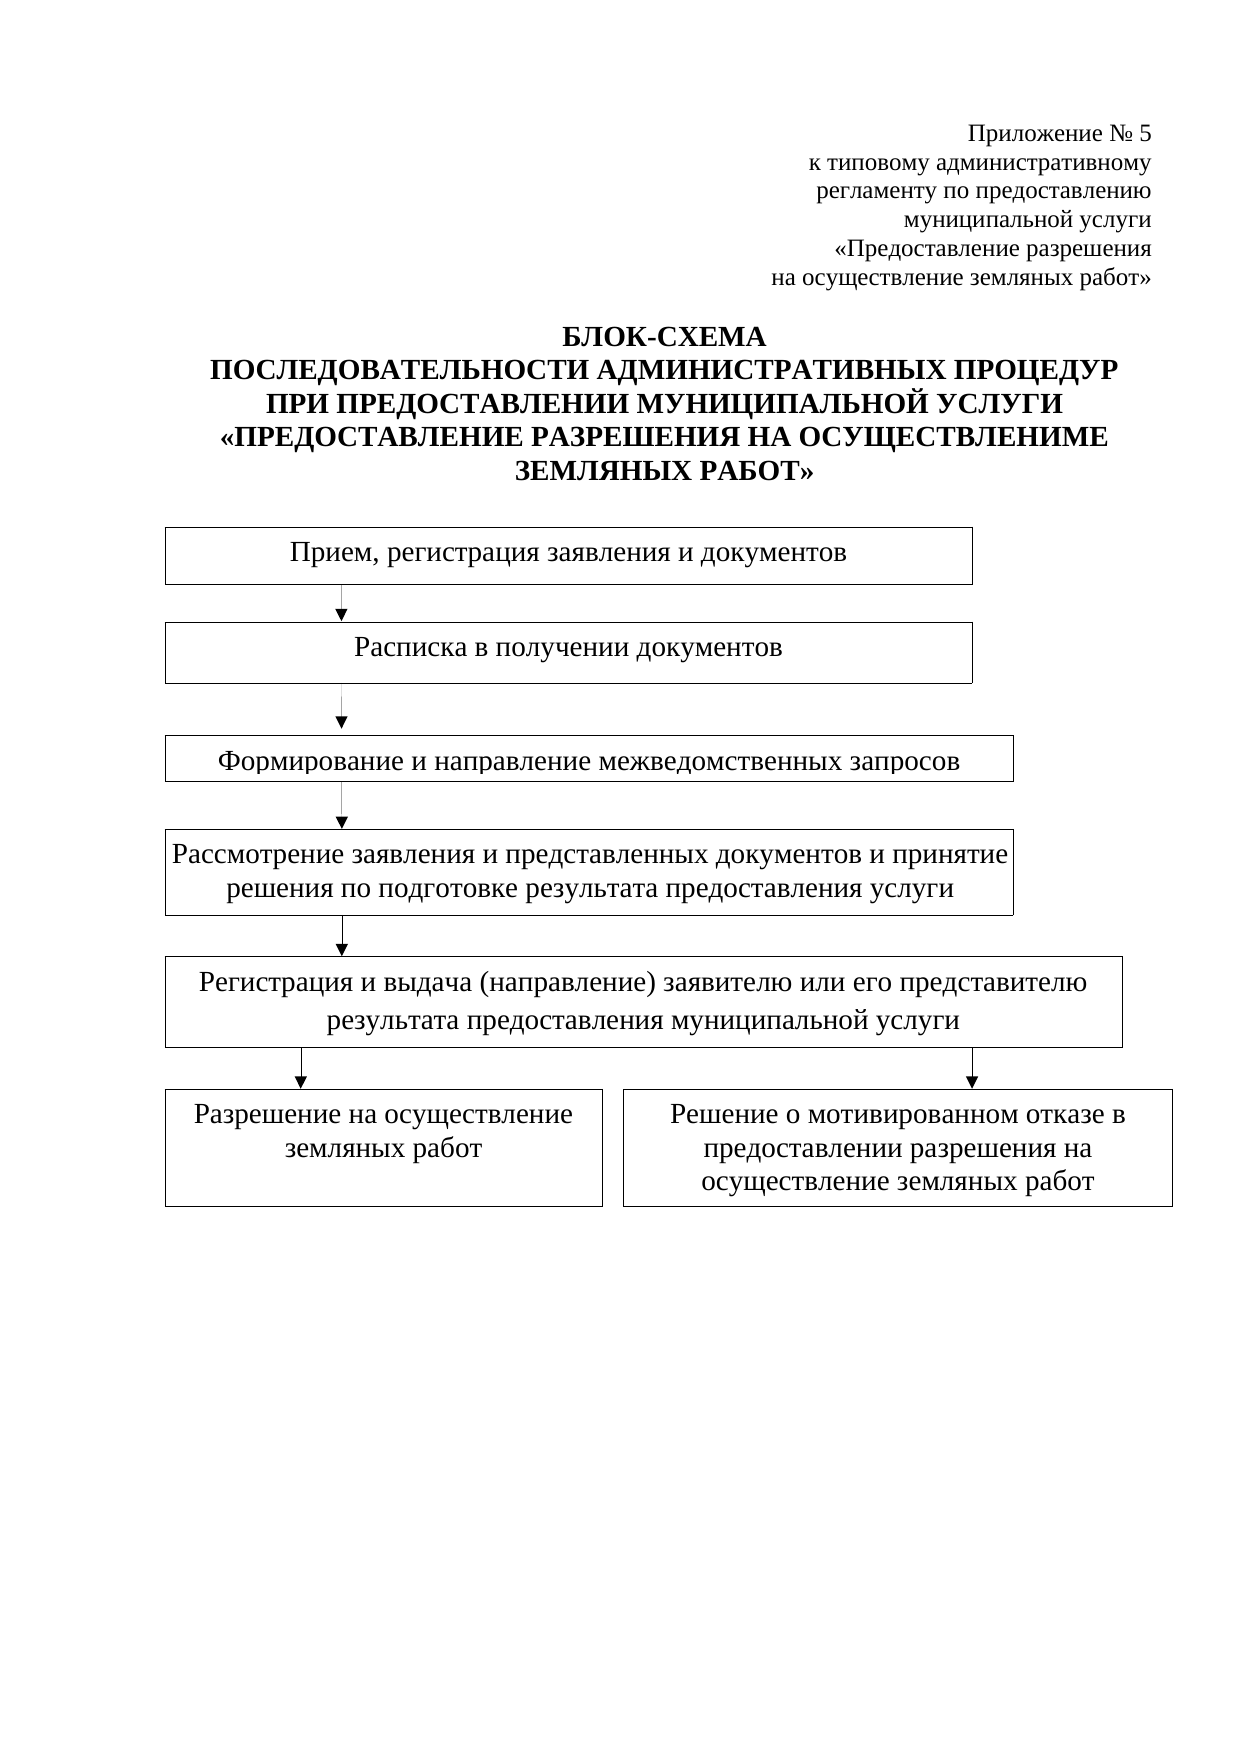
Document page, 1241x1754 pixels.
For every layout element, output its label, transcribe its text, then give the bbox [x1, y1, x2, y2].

text на осуществление земляных работ» [177, 262, 1152, 291]
text регламенту по предоставлению [177, 176, 1152, 204]
text ПОСЛЕДОВАТЕЛЬНОСТИ АДМИНИСТРАТИВНЫХ ПРОЦЕДУР ПРИ ПРЕДОСТАВЛЕНИИ МУНИЦИПАЛЬНОЙ УСЛУГИ «ПРЕДОСТАВЛЕНИЕ РАЗРЕШЕНИЯ НА ОСУЩЕСТВЛЕНИМЕ ЗЕМЛЯНЫХ РАБОТ» [177, 352, 1152, 486]
text «Предоставление разрешения [177, 233, 1152, 262]
text к типовому административному [177, 147, 1152, 176]
text Приложение № 5 [177, 118, 1152, 147]
text муниципальной услуги [177, 204, 1152, 233]
text БЛОК-СХЕМА [177, 319, 1152, 352]
